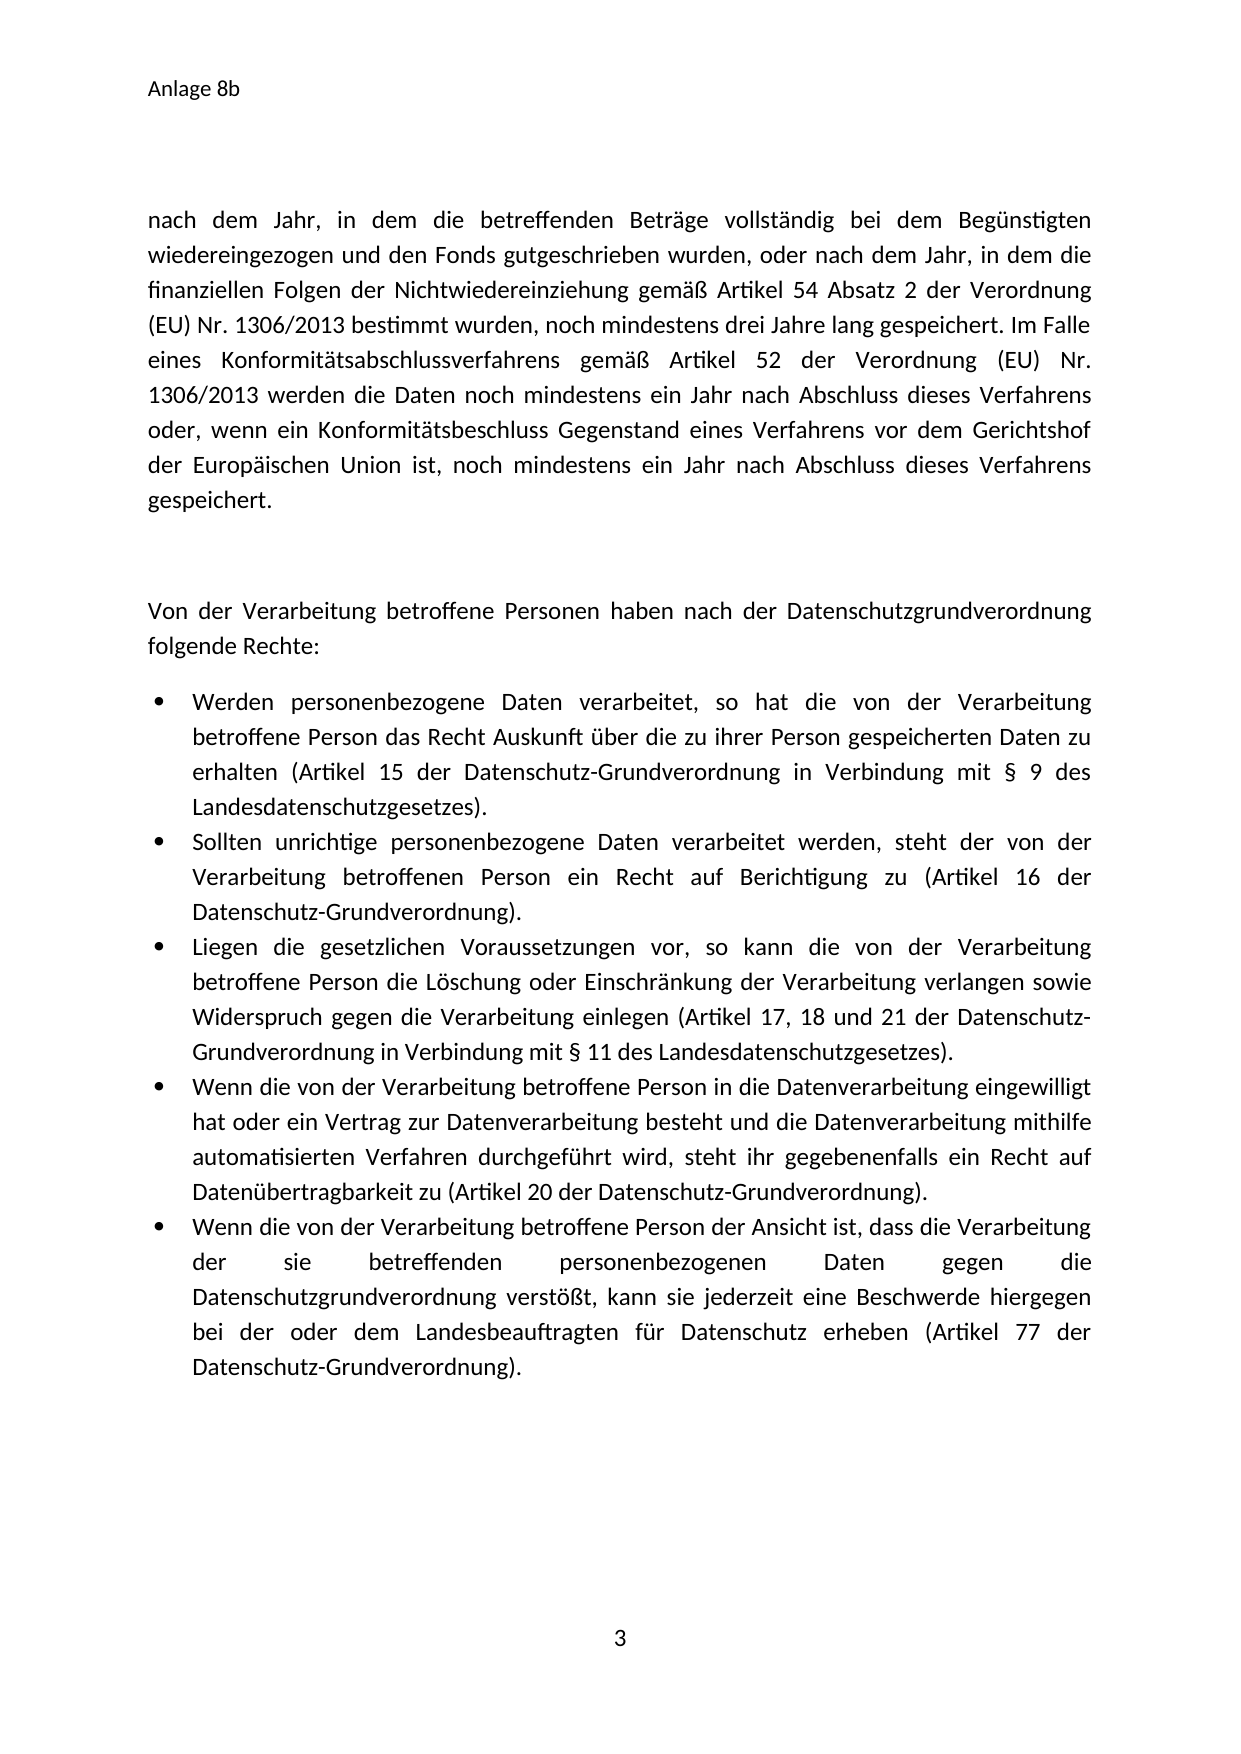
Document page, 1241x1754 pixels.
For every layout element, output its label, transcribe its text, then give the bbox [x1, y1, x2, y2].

list Sollten unrichtige personenbezogene Daten verarbeitet werden, steht der von der Verarbeitung betroffenen Person ein Recht auf Berichtigung zu (Artikel 16 der Datenschutz-Grundverordnung). [154, 826, 1093, 927]
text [148, 204, 1093, 514]
list Wenn die von der Verarbeitung betroffene Person in die Datenverarbeitung eingewilligt hat oder ein Vertrag zur Datenverarbeitung besteht und die Datenverarbeitung mithilfe automatisierten Verfahren durchgeführt wird, steht ihr gegebenenfalls ein Recht auf Datenübertragbarkeit zu (Artikel 20 der Datenschutz-Grundverordnung). [154, 1071, 1093, 1207]
list Werden personenbezogene Daten verarbeitet, so hat die von der Verarbeitung betroffene Person das Recht Auskunft über die zu ihrer Person gespeicherten Daten zu erhalten (Artikel 15 der Datenschutz-Grundverordnung in Verbindung mit § 9 des Landesdatenschutzgesetzes). [154, 686, 1093, 822]
text Von der Verarbeitung betroffene Personen haben nach der Datenschutzgrundverordnung folgende Rechte: [148, 595, 1093, 661]
list Wenn die von der Verarbeitung betroffene Person der Ansicht ist, dass die Verarbeitung der sie betreffenden personenbezogenen Daten gegen die Datenschutzgrundverordnung verstößt, kann sie jederzeit eine Beschwerde hiergegen bei der oder dem Landesbeauftragten für Datenschutz erheben (Artikel 77 der Datenschutz-Grundverordnung). [154, 1211, 1093, 1382]
list Liegen die gesetzlichen Voraussetzungen vor, so kann die von der Verarbeitung betroffene Person die Löschung oder Einschränkung der Verarbeitung verlangen sowie Widerspruch gegen die Verarbeitung einlegen (Artikel 17, 18 und 21 der Datenschutz-Grundverordnung in Verbindung mit § 11 des Landesdatenschutzgesetzes). [154, 931, 1093, 1067]
